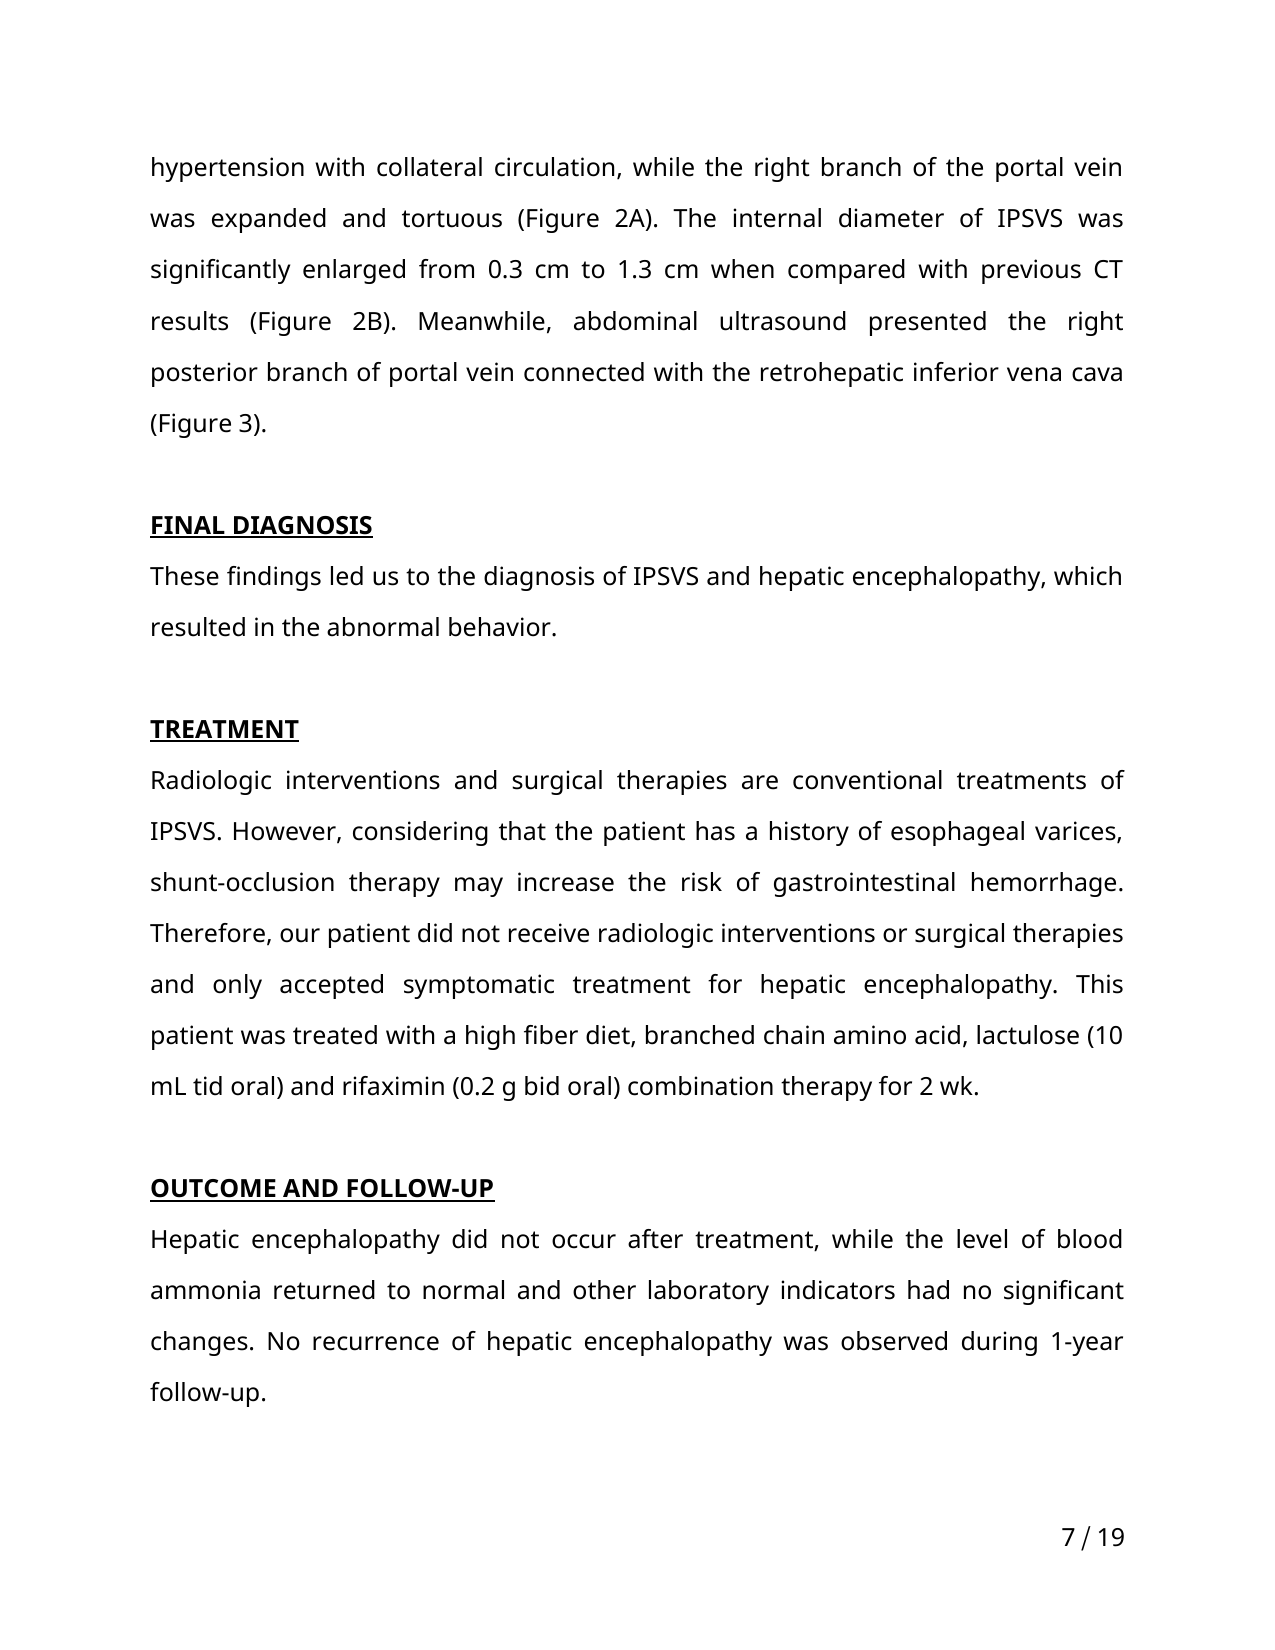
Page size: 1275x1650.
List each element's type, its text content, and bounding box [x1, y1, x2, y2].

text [150, 150, 1125, 439]
text FINAL DIAGNOSIS [150, 507, 1125, 541]
text Radiologic interventions and surgical therapies are conventional treatments of IPSVS. However, considering that the patient has a history of esophageal varices, shunt-occlusion therapy may increase the risk of gastrointestinal hemorrhage. Therefore, our patient did not receive radiologic interventions or surgical therapies and only accepted symptomatic treatment for hepatic encephalopathy. This patient was treated with a high fiber diet, branched chain amino acid, lactulose (10 mL tid oral) and rifaximin (0.2 g bid oral) combination therapy for 2 wk. [150, 762, 1125, 1103]
text Hepatic encephalopathy did not occur after treatment, while the level of blood ammonia returned to normal and other laboratory indicators had no significant changes. No recurrence of hepatic encephalopathy was observed during 1-year follow-up. [150, 1222, 1125, 1409]
text These findings led us to the diagnosis of IPSVS and hepatic encephalopathy, which resulted in the abnormal behavior. [150, 558, 1125, 643]
text TREATMENT [150, 711, 1125, 746]
text OUTCOME AND FOLLOW-UP [150, 1171, 1125, 1205]
